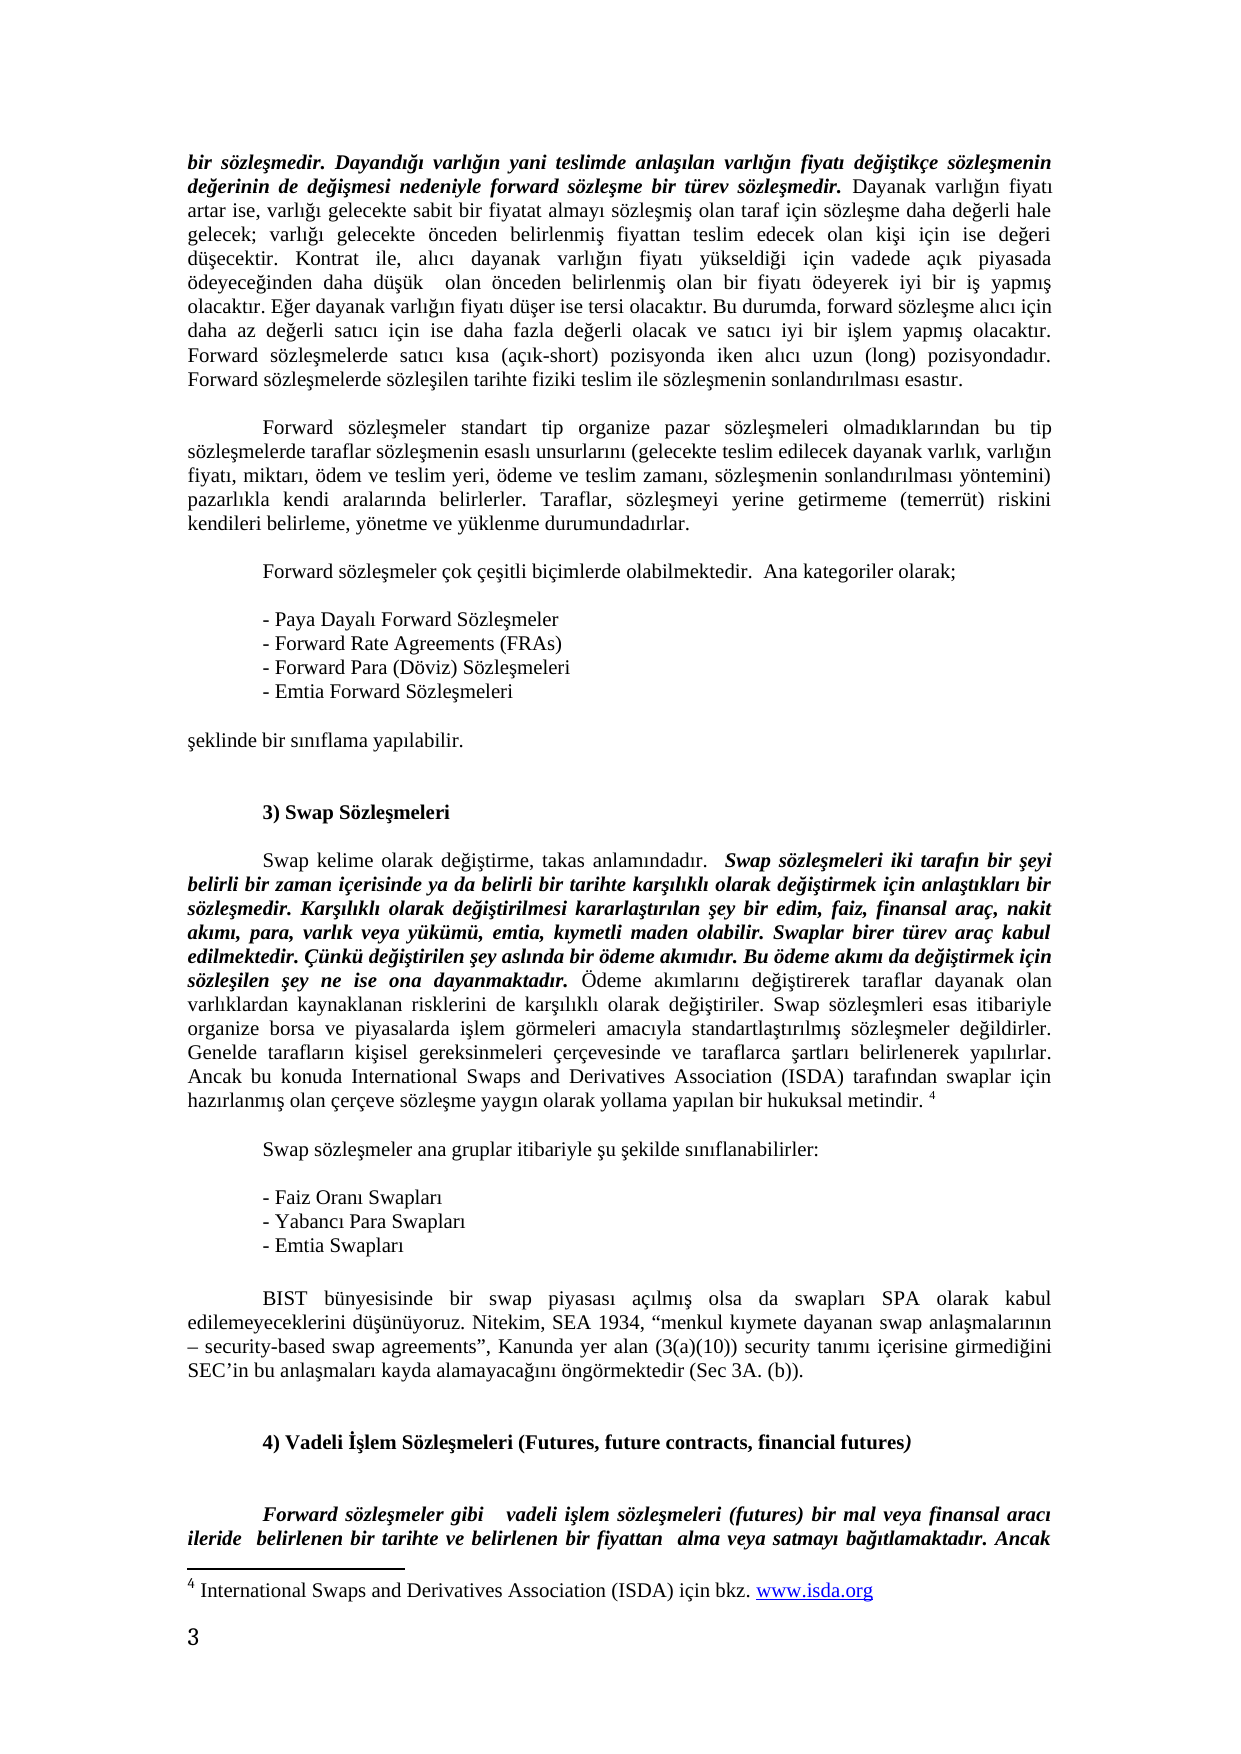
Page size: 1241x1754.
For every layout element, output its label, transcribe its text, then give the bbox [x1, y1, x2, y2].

text 4) Vadeli İşlem Sözleşmeleri (Futures, future contracts, financial futures) [187, 1430, 1053, 1454]
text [187, 150, 1053, 391]
text - Emtia Swapları [187, 1233, 1053, 1257]
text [187, 1502, 1053, 1550]
text - Emtia Forward Sözleşmeleri [187, 679, 1053, 703]
text - Forward Rate Agreements (FRAs) [187, 631, 1053, 655]
text - Faiz Oranı Swapları [187, 1185, 1053, 1209]
text Swap sözleşmeler ana gruplar itibariyle şu şekilde sınıflanabilirler: [187, 1137, 1053, 1161]
text Swap kelime olarak değiştirme, takas anlamındadır. Swap sözleşmeleri iki tarafın bir şeyi belirli bir zaman içerisinde ya da belirli bir tarihte karşılıklı olarak değiştirmek için anlaştıkları bir sözleşmedir. Karşılıklı olarak değiştirilmesi kararlaştırılan şey bir edim, faiz, finansal araç, nakit akımı, para, varlık veya yükümü, emtia, kıymetli maden olabilir. Swaplar birer türev araç kabul edilmektedir. Çünkü değiştirilen şey aslında bir ödeme akımıdır. Bu ödeme akımı da değiştirmek için sözleşilen şey ne ise ona dayanmaktadır. Ödeme akımlarını değiştirerek taraflar dayanak olan varlıklardan kaynaklanan risklerini de karşılıklı olarak değiştiriler. Swap sözleşmleri esas itibariyle organize borsa ve piyasalarda işlem görmeleri amacıyla standartlaştırılmış sözleşmeler değildirler. Genelde tarafların kişisel gereksinmeleri çerçevesinde ve taraflarca şartları belirlenerek yapılırlar. Ancak bu konuda International Swaps and Derivatives Association (ISDA) tarafından swaplar için hazırlanmış olan çerçeve sözleşme yaygın olarak yollama yapılan bir hukuksal metindir. [187, 848, 1053, 1112]
text - Paya Dayalı Forward Sözleşmeler [187, 607, 1053, 631]
text 3) Swap Sözleşmeleri [187, 800, 1053, 824]
text Forward sözleşmeler çok çeşitli biçimlerde olabilmektedir. Ana kategoriler olarak; [187, 559, 1053, 583]
text BIST bünyesisinde bir swap piyasası açılmış olsa da swapları SPA olarak kabul edilemeyeceklerini düşünüyoruz. Nitekim, SEA 1934, “menkul kıymete dayanan swap anlaşmalarının – security-based swap agreements”, Kanunda yer alan (3(a)(10)) security tanımı içerisine girmediğini SEC’in bu anlaşmaları kayda alamayacağını öngörmektedir (Sec 3A. (b)). [187, 1286, 1053, 1382]
text - Forward Para (Döviz) Sözleşmeleri [187, 655, 1053, 679]
text - Yabancı Para Swapları [187, 1209, 1053, 1233]
text şeklinde bir sınıflama yapılabilir. [187, 727, 1053, 752]
text Forward sözleşmeler standart tip organize pazar sözleşmeleri olmadıklarından bu tip sözleşmelerde taraflar sözleşmenin esaslı unsurlarını (gelecekte teslim edilecek dayanak varlık, varlığın fiyatı, miktarı, ödem ve teslim yeri, ödeme ve teslim zamanı, sözleşmenin sonlandırılması yöntemini) pazarlıkla kendi aralarında belirlerler. Taraflar, sözleşmeyi yerine getirmeme (temerrüt) riskini kendileri belirleme, yönetme ve yüklenme durumundadırlar. [187, 415, 1053, 535]
